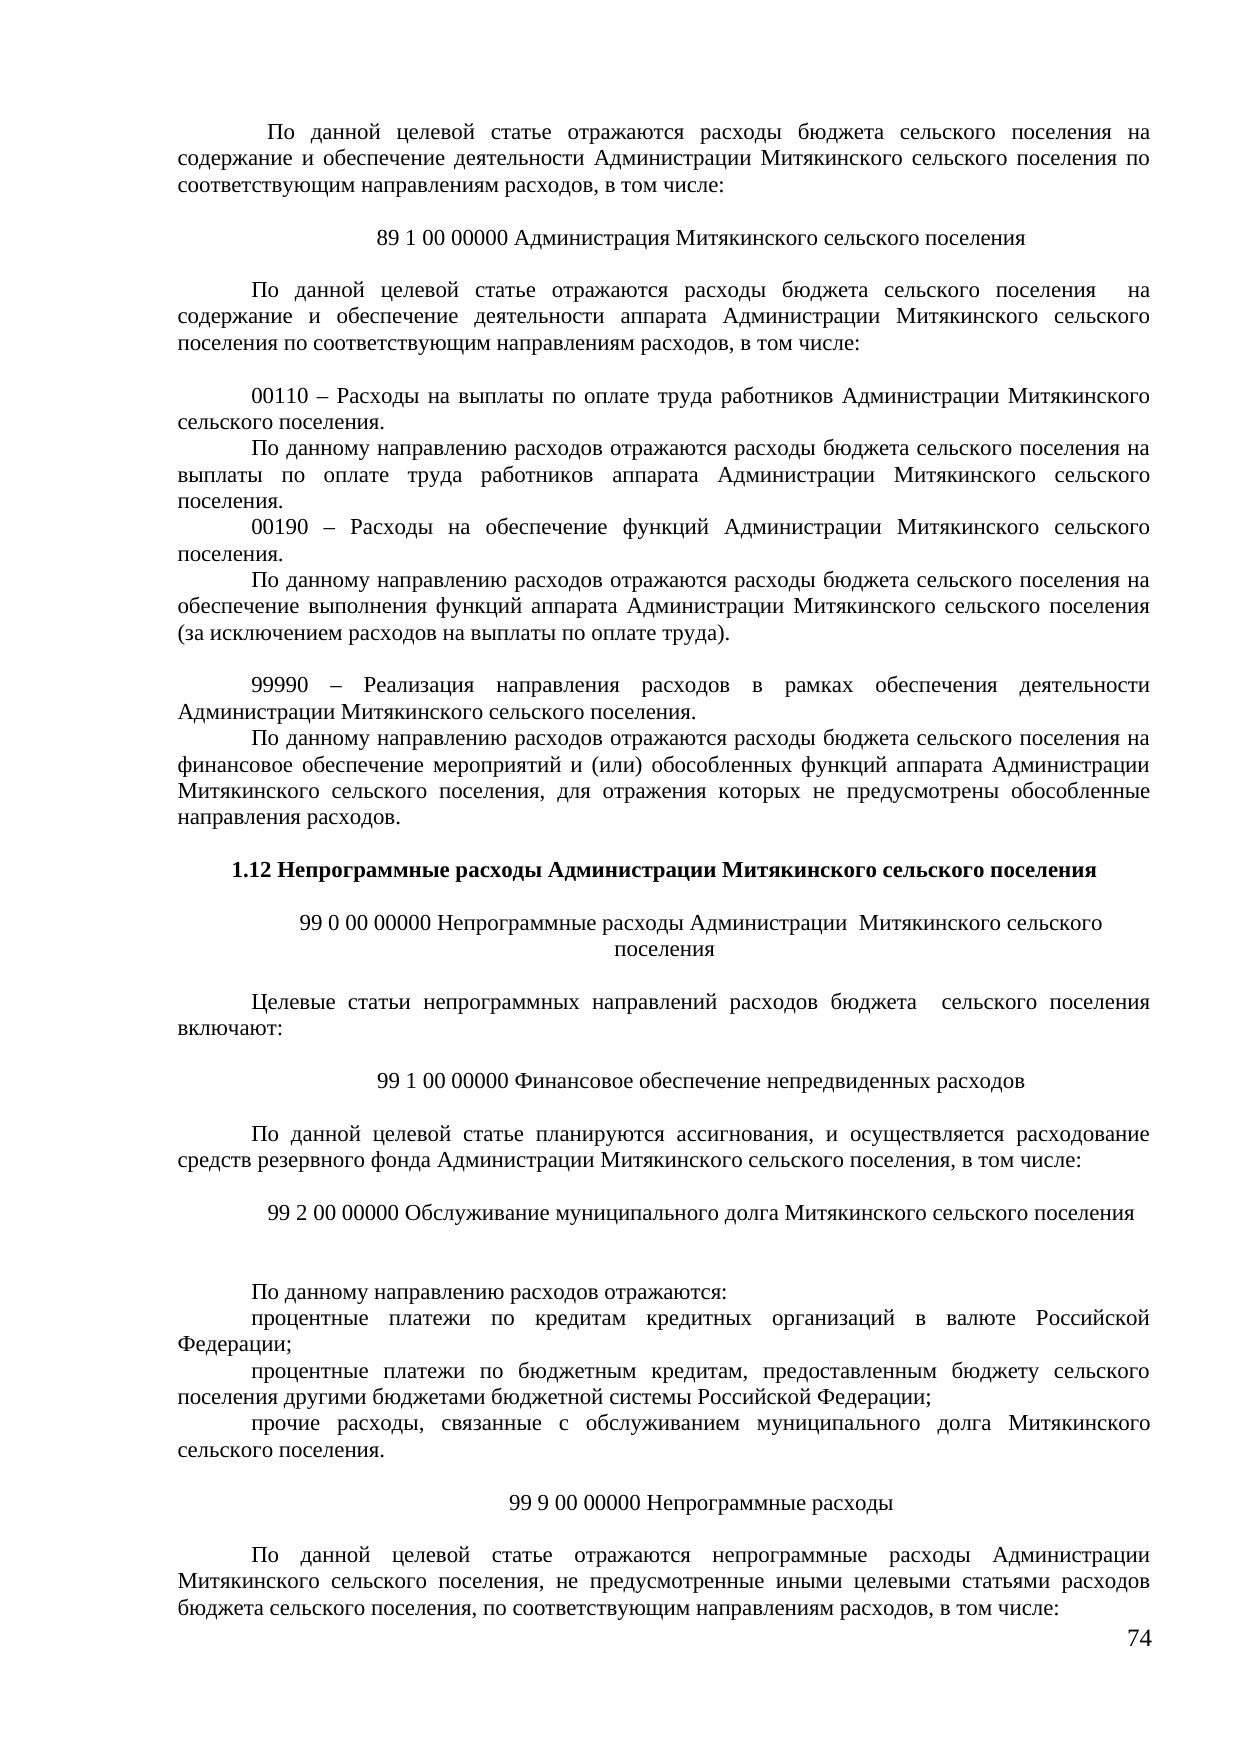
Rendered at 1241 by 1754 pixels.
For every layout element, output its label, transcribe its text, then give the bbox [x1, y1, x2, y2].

text По данному направлению расходов отражаются расходы бюджета сельского поселения на выплаты по оплате труда работников аппарата Администрации Митякинского сельского поселения. [177, 434, 1152, 513]
text 99 9 00 00000 Непрограммные расходы [177, 1488, 1152, 1515]
text По данному направлению расходов отражаются расходы бюджета сельского поселения на обеспечение выполнения функций аппарата Администрации Митякинского сельского поселения (за исключением расходов на выплаты по оплате труда). [177, 566, 1152, 645]
text По данной целевой статье отражаются расходы бюджета сельского поселения на содержание и обеспечение деятельности аппарата Администрации Митякинского сельского поселения по соответствующим направлениям расходов, в том числе: [177, 276, 1152, 355]
text 00190 – Расходы на обеспечение функций Администрации Митякинского сельского поселения. [177, 513, 1152, 566]
text 99 2 00 00000 Обслуживание муниципального долга Митякинского сельского поселения [177, 1199, 1152, 1225]
text По данному направлению расходов отражаются: [177, 1278, 1152, 1304]
text По данной целевой статье отражаются непрограммные расходы Администрации Митякинского сельского поселения, не предусмотренные иными целевыми статьями расходов бюджета сельского поселения, по соответствующим направлениям расходов, в том числе: [177, 1541, 1152, 1620]
text Целевые статьи непрограммных направлений расходов бюджета сельского поселения включают: [177, 988, 1152, 1041]
text 1.12 Непрограммные расходы Администрации Митякинского сельского поселения [177, 856, 1152, 882]
text По данному направлению расходов отражаются расходы бюджета сельского поселения на финансовое обеспечение мероприятий и (или) обособленных функций аппарата Администрации Митякинского сельского поселения, для отражения которых не предусмотрены обособленные направления расходов. [177, 724, 1152, 830]
text процентные платежи по кредитам кредитных организаций в валюте Российской Федерации; [177, 1304, 1152, 1357]
text 99990 – Реализация направления расходов в рамках обеспечения деятельности Администрации Митякинского сельского поселения. [177, 672, 1152, 724]
text По данной целевой статье отражаются расходы бюджета сельского поселения на содержание и обеспечение деятельности Администрации Митякинского сельского поселения по соответствующим направлениям расходов, в том числе: [177, 118, 1152, 197]
text прочие расходы, связанные с обслуживанием муниципального долга Митякинского сельского поселения. [177, 1409, 1152, 1462]
text 99 0 00 00000 Непрограммные расходы Администрации Митякинского сельского поселения [177, 909, 1152, 961]
text 00110 – Расходы на выплаты по оплате труда работников Администрации Митякинского сельского поселения. [177, 382, 1152, 434]
text процентные платежи по бюджетным кредитам, предоставленным бюджету сельского поселения другими бюджетами бюджетной системы Российской Федерации; [177, 1357, 1152, 1409]
text По данной целевой статье планируются ассигнования, и осуществляется расходование средств резервного фонда Администрации Митякинского сельского поселения, в том числе: [177, 1119, 1152, 1172]
text 89 1 00 00000 Администрация Митякинского сельского поселения [177, 223, 1152, 250]
text 99 1 00 00000 Финансовое обеспечение непредвиденных расходов [177, 1067, 1152, 1093]
